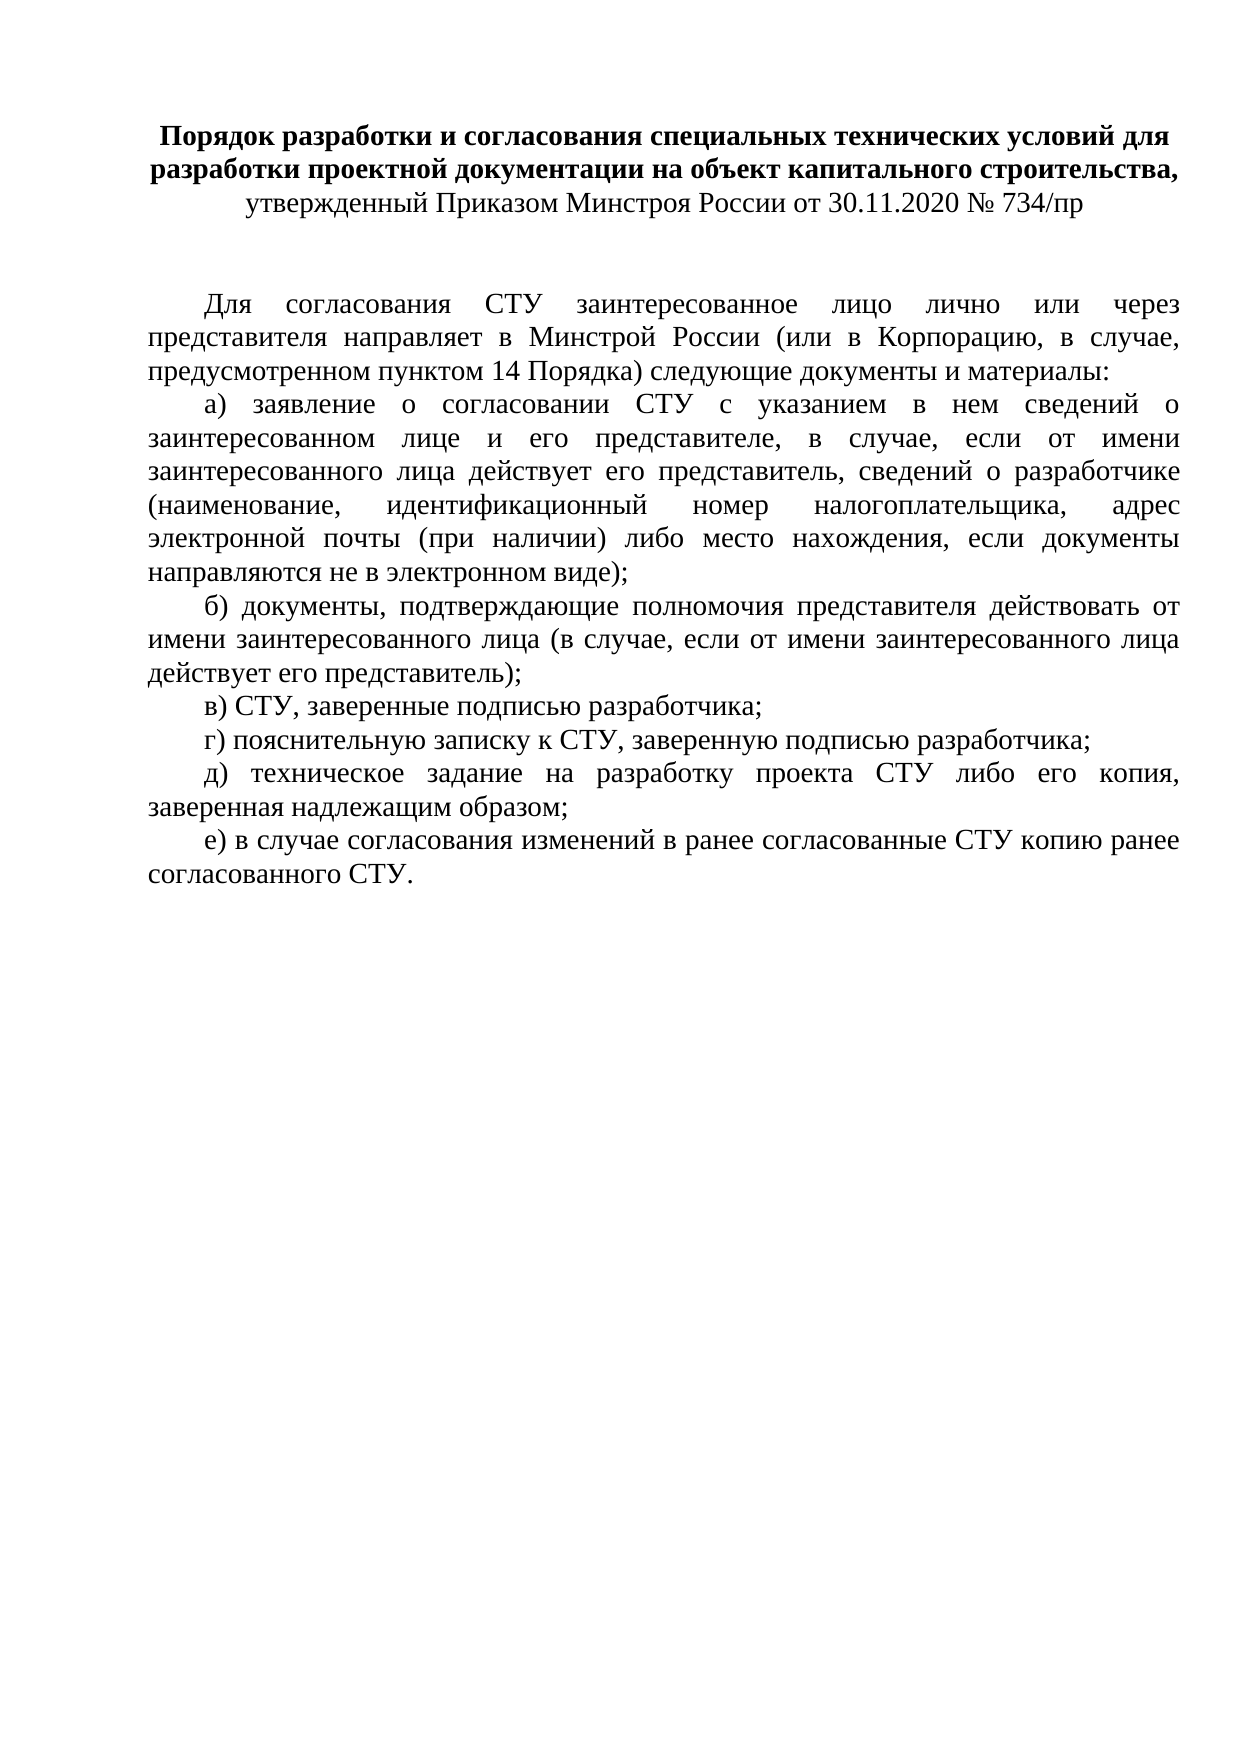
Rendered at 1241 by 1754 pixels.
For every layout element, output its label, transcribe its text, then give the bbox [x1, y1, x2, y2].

text Для согласования СТУ заинтересованное лицо лично или через представителя направляет в Минстрой России (или в Корпорацию, в случае, предусмотренном пунктом 14 Порядка) следующие документы и материалы: [148, 286, 1181, 386]
text г) пояснительную записку к СТУ, заверенную подписью разработчика; [148, 722, 1181, 755]
text в) СТУ, заверенные подписью разработчика; [148, 688, 1181, 722]
text б) документы, подтверждающие полномочия представителя действовать от имени заинтересованного лица (в случае, если от имени заинтересованного лица действует его представитель); [148, 588, 1181, 688]
text Порядок разработки и согласования специальных технических условий для разработки проектной документации на объект капитального строительства, утвержденный Приказом Минстроя России от 30.11.2020 № 734/пр [148, 118, 1181, 219]
text а) заявление о согласовании СТУ с указанием в нем сведений о заинтересованном лице и его представителе, в случае, если от имени заинтересованного лица действует его представитель, сведений о разработчике (наименование, идентификационный номер налогоплательщика, адрес электронной почты (при наличии) либо место нахождения, если документы направляются не в электронном виде); [148, 386, 1181, 588]
text е) в случае согласования изменений в ранее согласованные СТУ копию ранее согласованного СТУ. [148, 822, 1181, 889]
text д) техническое задание на разработку проекта СТУ либо его копия, заверенная надлежащим образом; [148, 755, 1181, 822]
